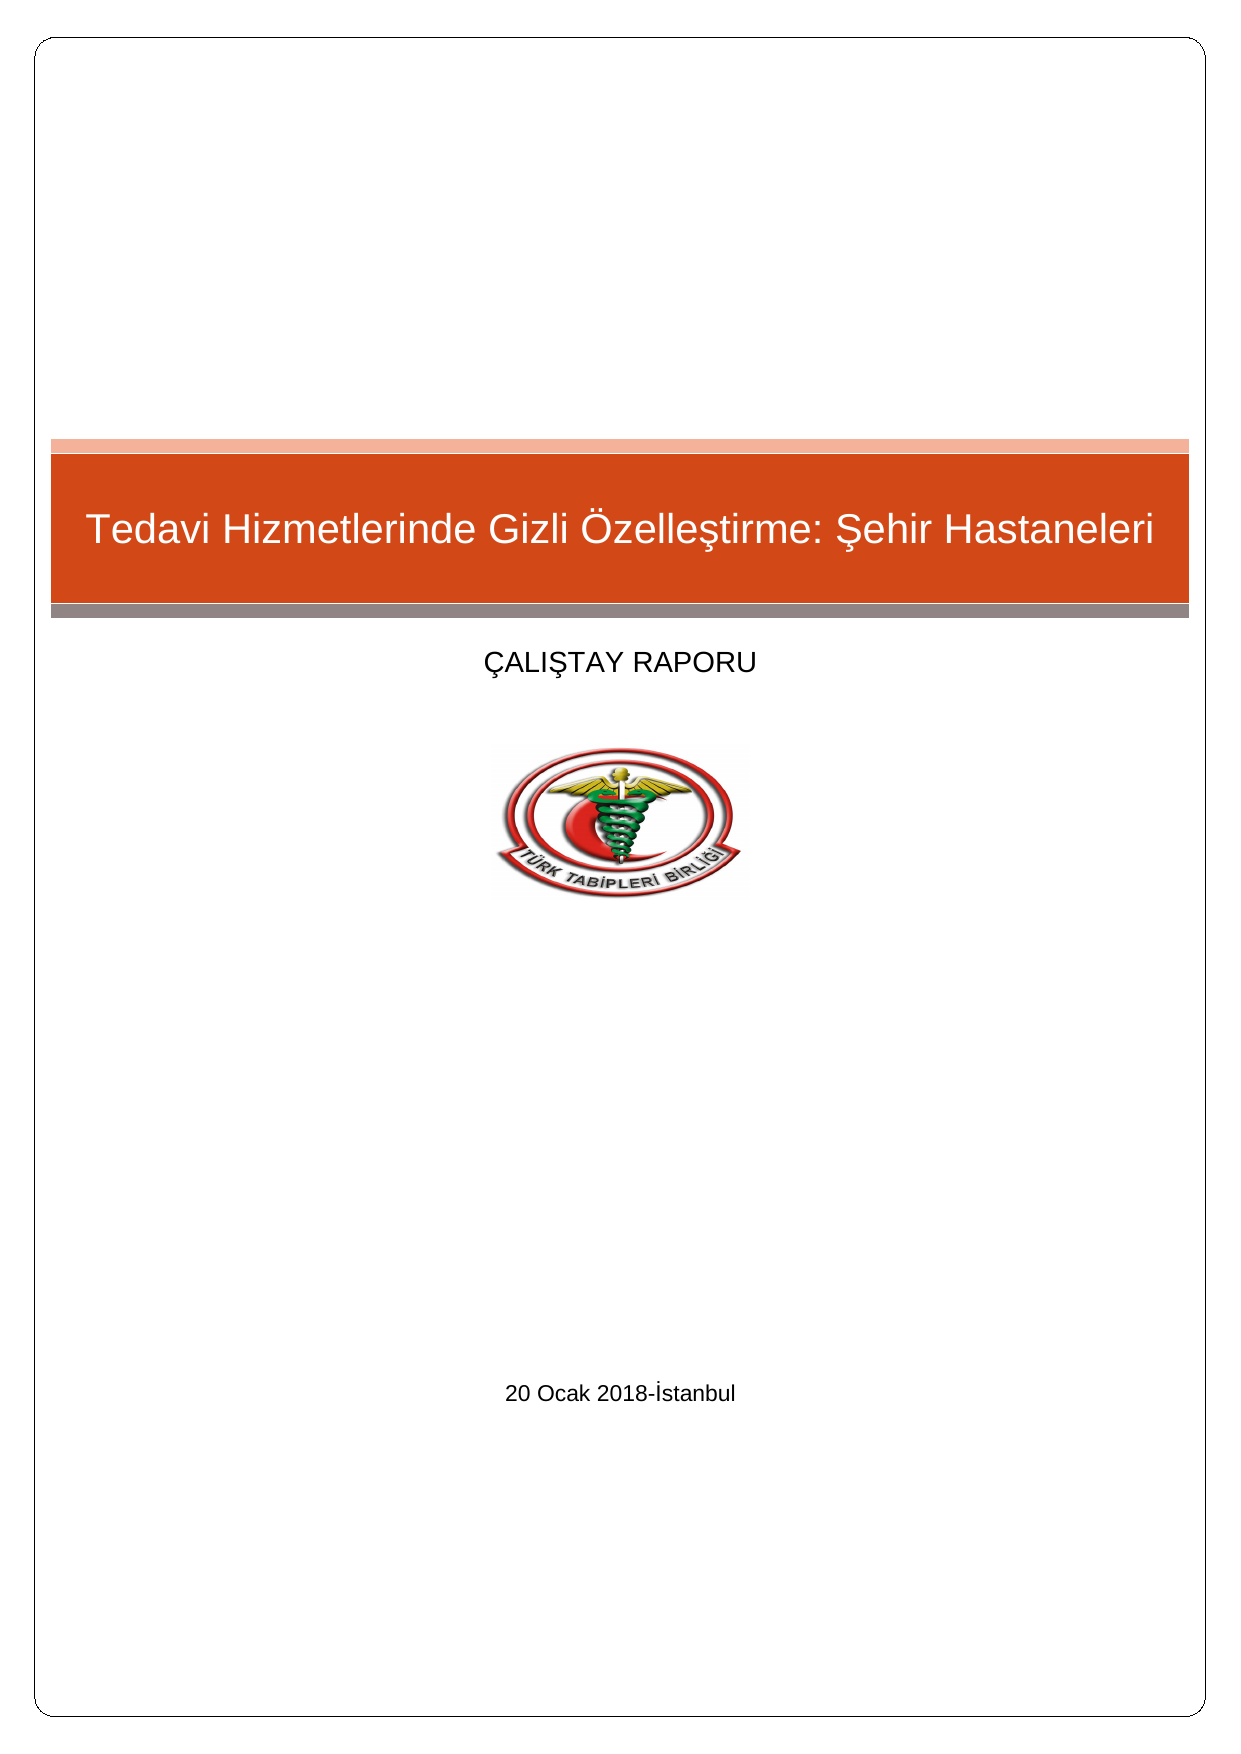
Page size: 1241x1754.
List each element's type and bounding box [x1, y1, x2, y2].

picture [490, 744, 750, 901]
